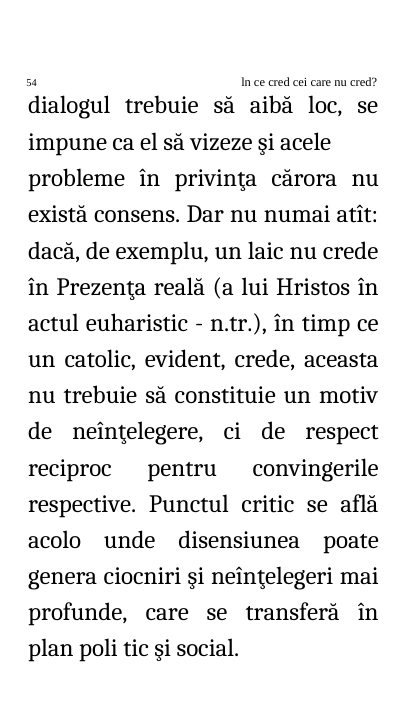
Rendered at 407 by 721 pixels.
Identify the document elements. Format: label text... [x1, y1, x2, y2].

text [28, 91, 379, 156]
text probleme în privinţa cărora nu există consens. Dar nu numai atît: dacă, de exemplu, un laic nu crede în Prezenţa reală (a lui Hristos în actul euharistic - n.tr.), în timp ce un catolic, evident, crede, aceasta nu trebuie să constituie un motiv de neînţelegere, ci de respect reciproc pentru convingerile respective. Punctul critic se află acolo unde disensiunea poate genera ciocniri şi neînţelegeri mai profunde, care se transferă în plan poli tic şi social. [28, 164, 379, 663]
